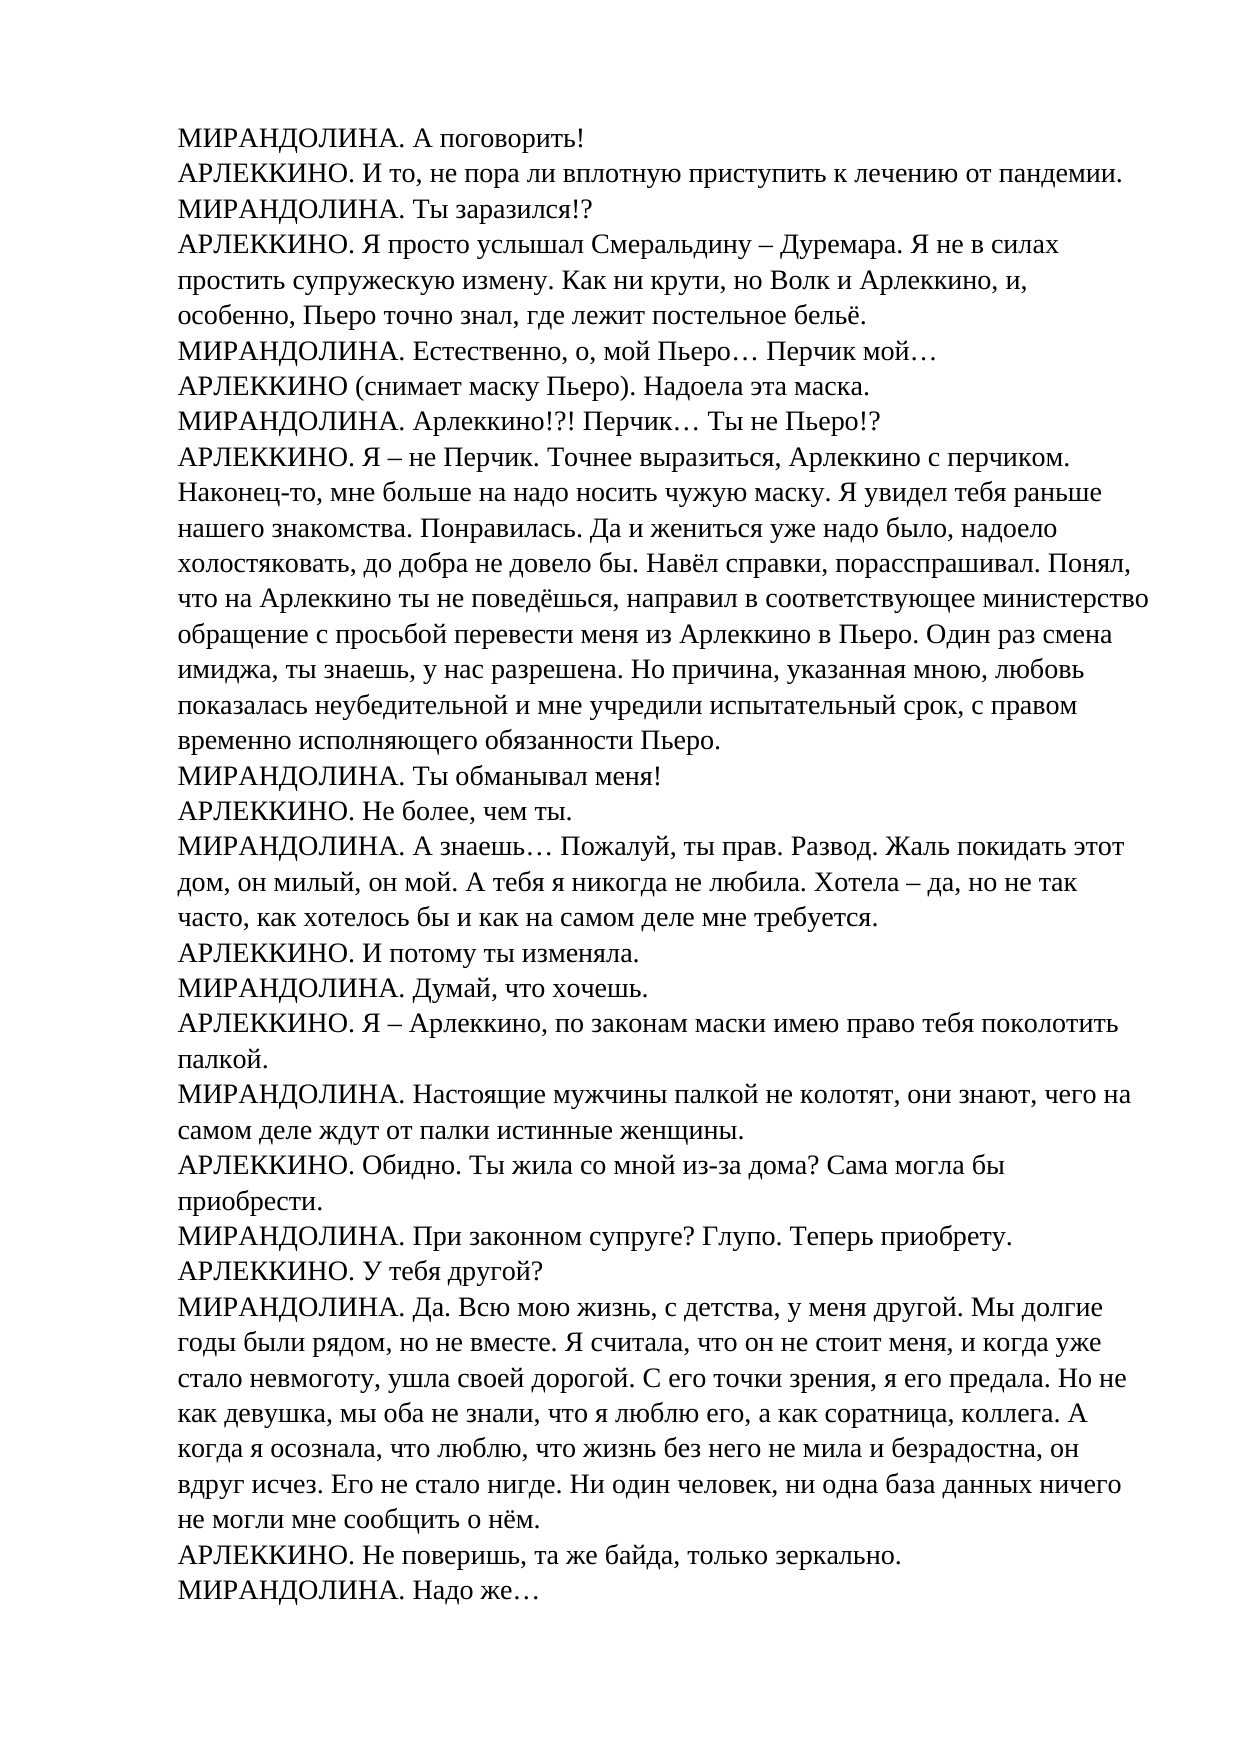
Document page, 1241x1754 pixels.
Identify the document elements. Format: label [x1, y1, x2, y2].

text [177, 118, 1152, 1606]
